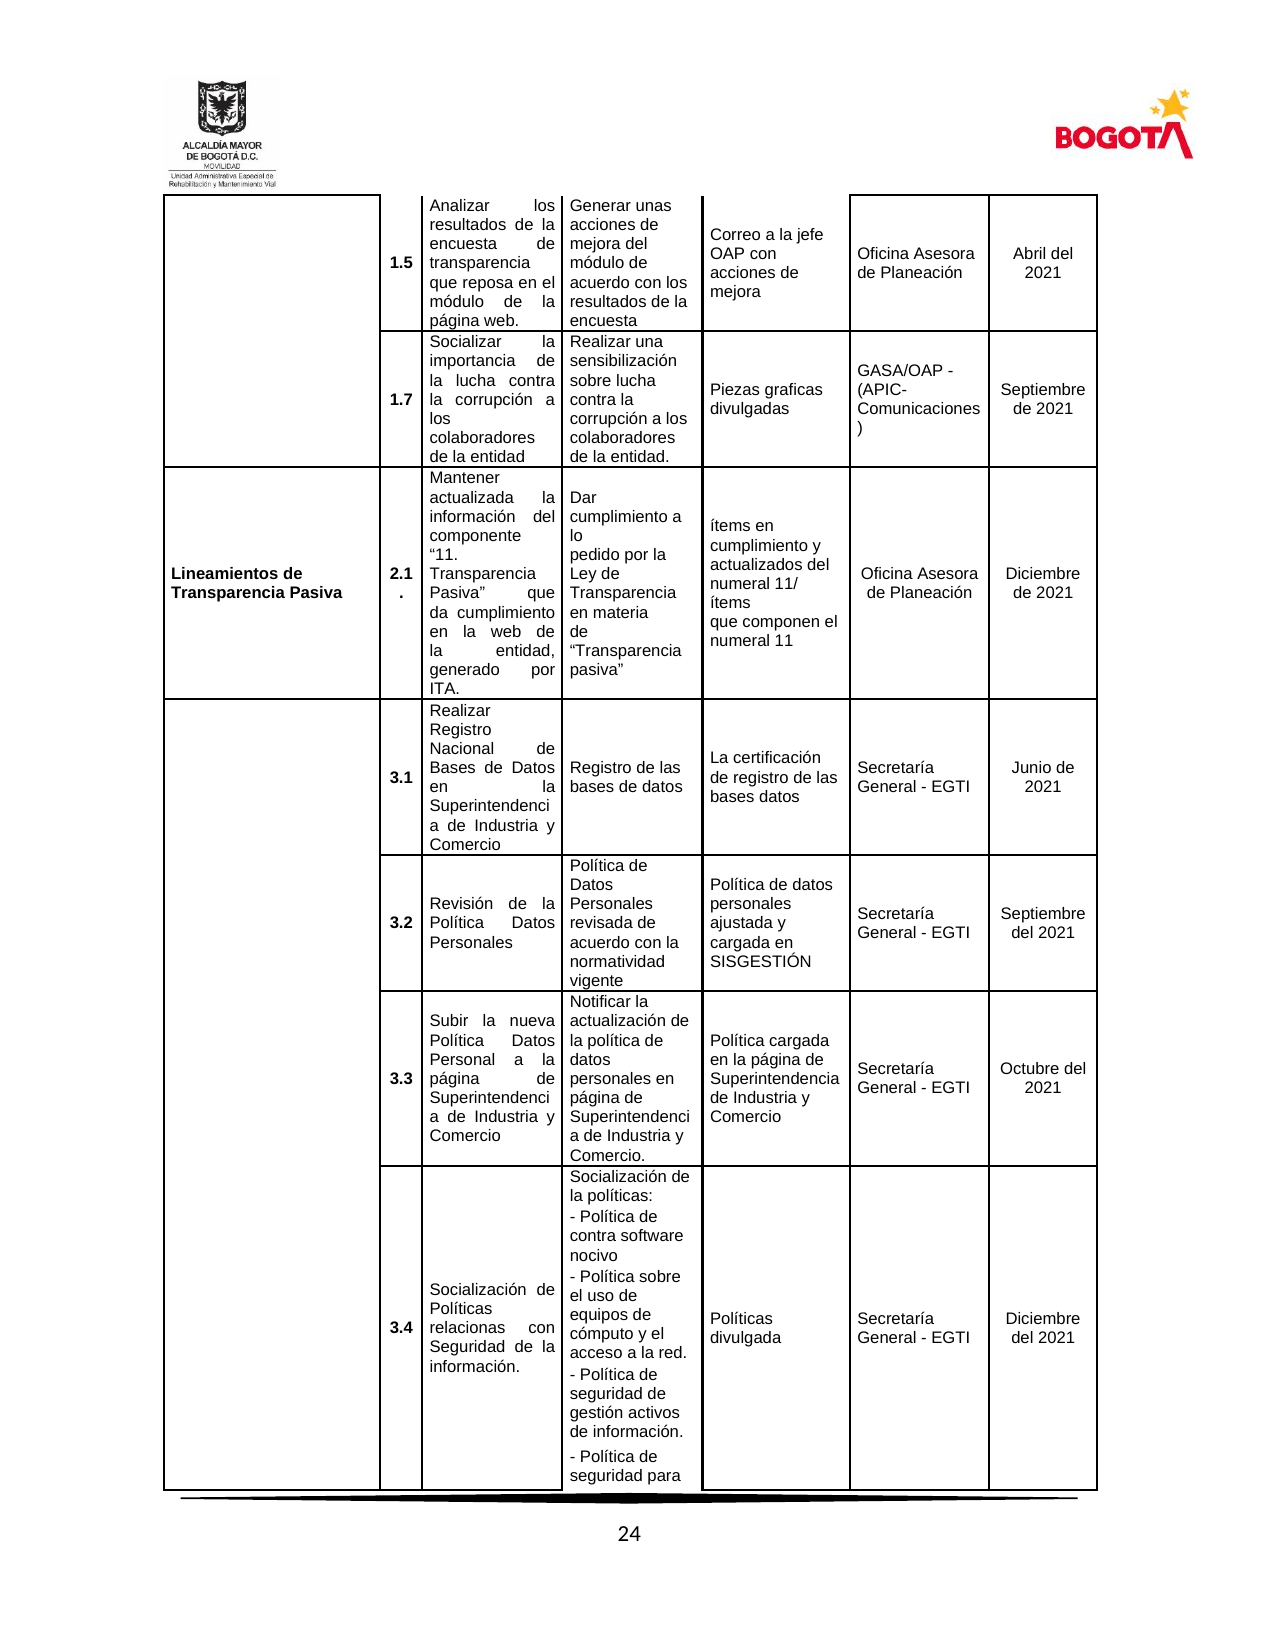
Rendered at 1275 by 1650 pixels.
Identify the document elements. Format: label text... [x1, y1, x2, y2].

table_cell Septiembre del 2021 [990, 856, 1096, 990]
table_cell Abril del 2021 [990, 196, 1096, 330]
table_cell Subir la nueva Política Datos Personal a la página de Superintendencia de Industria y Comercio [423, 992, 561, 1164]
table_cell Secretaría General - EGTI [851, 1167, 988, 1489]
table_cell - Política de seguridad para la gestión de contraseñas [563, 1441, 701, 1489]
table_cell La certificación de registro de las bases datos [704, 700, 849, 854]
table_cell Políticas divulgada [704, 1167, 849, 1489]
table_cell Notificar la actualización de la política de datos personales en página de Superintendencia de Industria y Comercio. [563, 992, 701, 1164]
table_cell Política de datos personales ajustada y cargada en SISGESTIÓN [704, 856, 849, 990]
table_cell Socialización de la políticas: [563, 1167, 701, 1205]
table_cell - Política de contra software nocivo [563, 1205, 701, 1264]
table_cell - Política sobre el uso de equipos de cómputo y el acceso a la red. [563, 1265, 701, 1362]
table_cell 3.4 [381, 1167, 421, 1489]
table_cell Realizar una sensibilización sobre lucha contra la corrupción a los colaboradores de la entidad. [563, 332, 701, 466]
table_cell Realizar Registro Nacional de Bases de Datos en la Superintendencia de Industria y Comercio [423, 700, 561, 854]
table_cell Piezas graficas divulgadas [704, 332, 849, 466]
table_cell Política de Datos Personales revisada de acuerdo con la normatividad vigente [563, 856, 701, 990]
table_cell Política cargada en la página de Superintendencia de Industria y Comercio [704, 992, 849, 1164]
table_cell 1.7 [381, 332, 421, 466]
table_cell Mantener actualizada la información del componente “11. Transparencia Pasiva” que da cumplimiento en la web de la entidad, generado por ITA. [423, 468, 561, 698]
table_cell Secretaría General - EGTI [851, 700, 988, 854]
table_cell Dar cumplimiento a lo pedido por la Ley de Transparencia en materia de “Transparencia pasiva” [563, 468, 701, 698]
table_cell 3.1 [381, 700, 421, 854]
table_cell - Política de seguridad de gestión activos de información. [563, 1363, 701, 1441]
picture [1050, 83, 1197, 163]
table_cell 1.5 [381, 194, 422, 330]
table_cell Analizar los resultados de la encuesta de transparencia que reposa en el módulo de la página web. [422, 194, 562, 330]
table_cell Registro de las bases de datos [563, 700, 701, 854]
table_cell Generar unas acciones de mejora del módulo de acuerdo con los resultados de la encuesta [562, 194, 702, 330]
table_cell Revisión de la Política Datos Personales [423, 856, 561, 990]
table_cell Oficina Asesora de Planeación [851, 468, 988, 698]
table_cell Socializar la importancia de la lucha contra la corrupción a los colaboradores de la entidad [423, 332, 561, 466]
table_cell [165, 700, 379, 1489]
table_cell GASA/OAP - (APIC-Comunicaciones) [851, 332, 988, 466]
table_cell ítems en cumplimiento y actualizados del numeral 11/ ítems que componen el numeral 11 [704, 468, 849, 698]
table_cell Junio de 2021 [990, 700, 1096, 854]
table_cell 3.2 [381, 856, 421, 990]
table_cell Correo a la jefe OAP con acciones de mejora [703, 194, 849, 330]
table_cell 3.3 [381, 992, 421, 1164]
table_cell Septiembre de 2021 [990, 332, 1096, 466]
table_cell Socialización de Políticas relacionas con Seguridad de la información. [423, 1167, 561, 1489]
table_cell Lineamientos de Transparencia Pasiva [165, 468, 379, 698]
picture [162, 75, 282, 194]
table_cell 2.1. [381, 468, 421, 698]
table_cell Diciembre de 2021 [990, 468, 1096, 698]
table_cell Octubre del 2021 [990, 992, 1096, 1164]
table_cell Oficina Asesora de Planeación [851, 196, 988, 330]
table_cell Diciembre del 2021 [990, 1167, 1096, 1489]
table_cell Secretaría General - EGTI [851, 856, 988, 990]
table_cell Secretaría General - EGTI [851, 992, 988, 1164]
